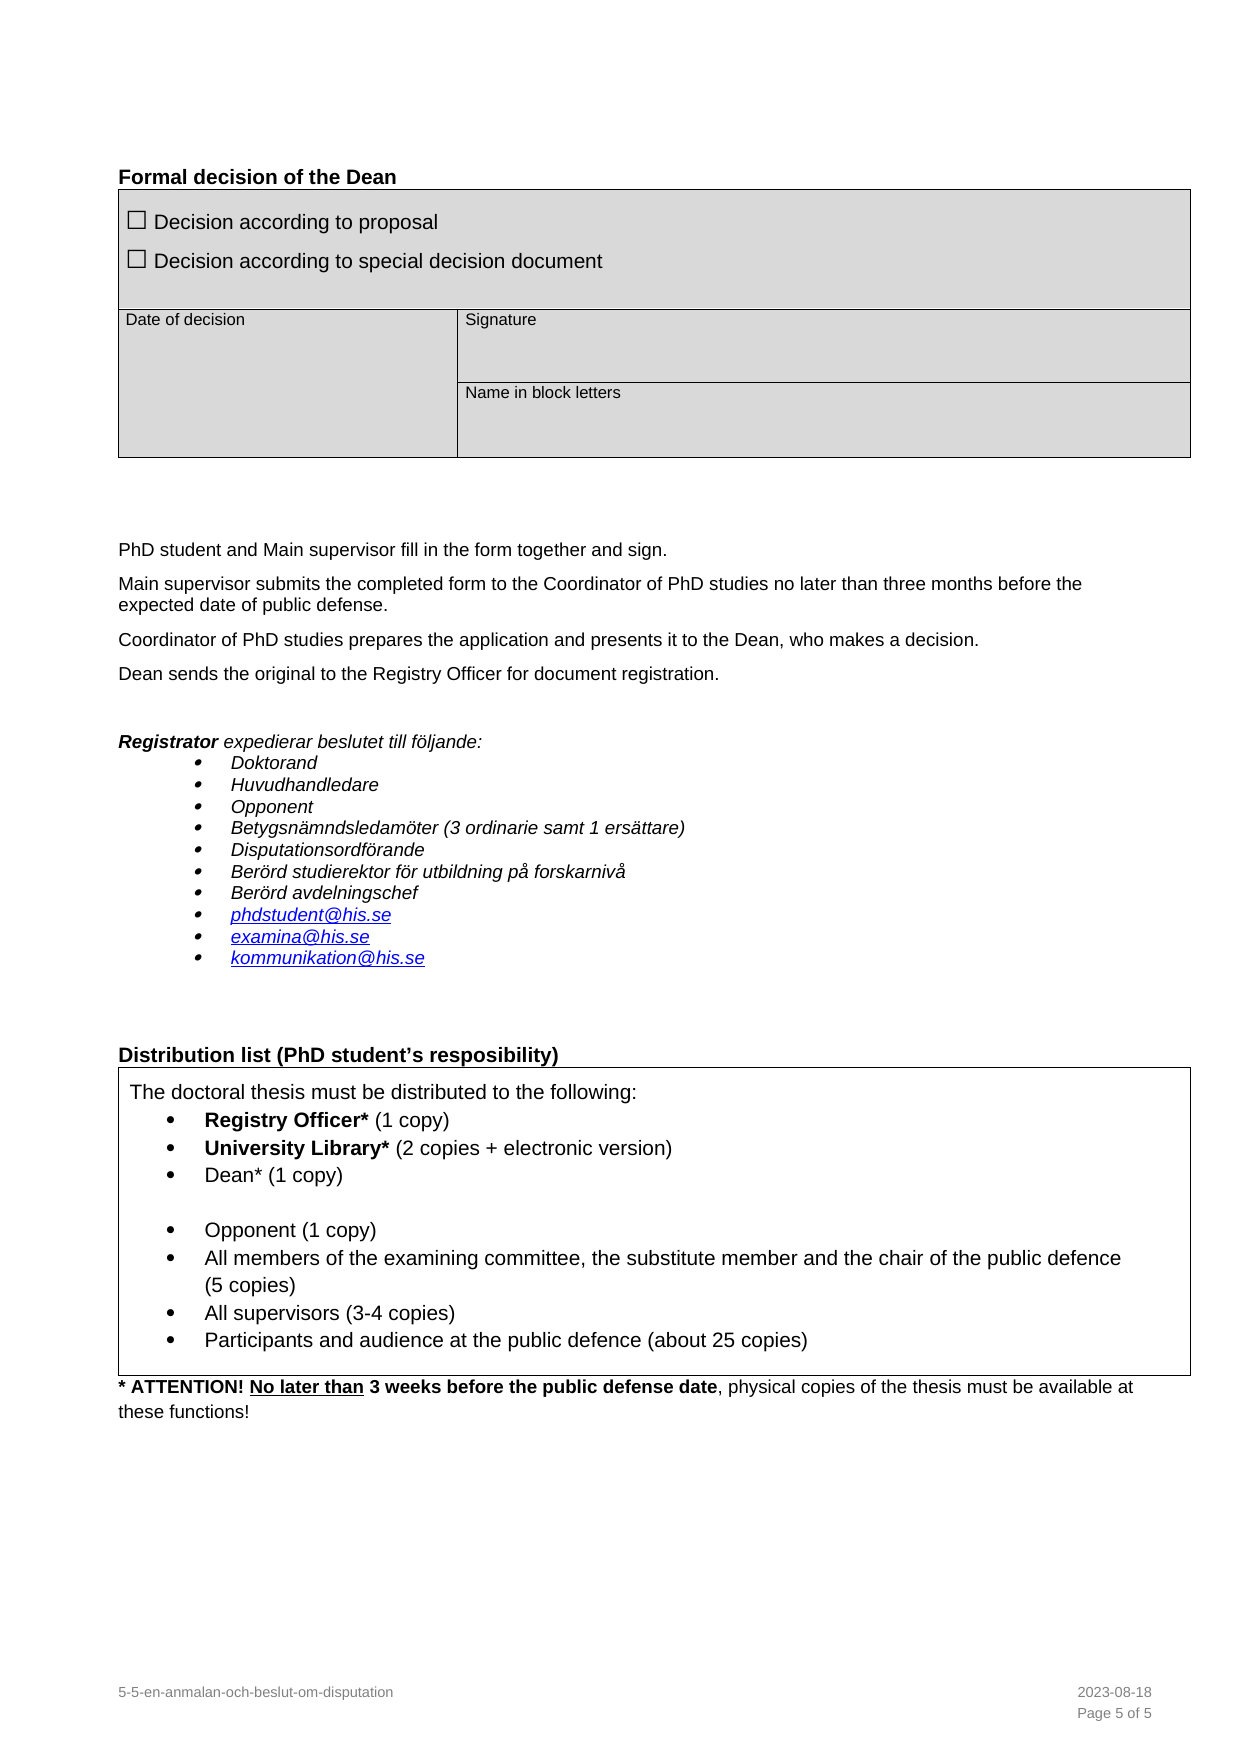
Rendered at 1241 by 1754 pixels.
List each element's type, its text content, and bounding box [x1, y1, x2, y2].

list kommunikation@his.se [193, 947, 1152, 969]
text PhD student and Main supervisor fill in the form together and sign. [118, 539, 1152, 560]
list Doktorand [193, 752, 1152, 774]
table_cell Signature [458, 310, 1190, 382]
table_cell Date of decision [119, 310, 457, 457]
text Registrator expedierar beslutet till följande: [118, 731, 1152, 752]
text Dean sends the original to the Registry Officer for document registration. [118, 662, 1152, 684]
text Formal decision of the Dean [118, 165, 1152, 189]
list phdstudent@his.se [193, 904, 1152, 925]
text Distribution list (PhD student’s resposibility) [118, 1043, 1152, 1067]
list Disputationsordförande [193, 839, 1152, 860]
list Huvudhandledare [193, 774, 1152, 795]
text * ATTENTION! No later than 3 weeks before the public defense date, physical copies of the thesis must be available at these functions! [118, 1376, 1152, 1422]
text Coordinator of PhD studies prepares the application and presents it to the Dean, who makes a decision. [118, 628, 1152, 650]
table_header The doctoral thesis must be distributed to the following: Registry Officer* (1 copy) University Library* (2 copies + electronic version) Dean* (1 copy) Opponent (1 copy) All members of the examining committee, the substitute member and the chair of the public defence (5 copies) All supervisors (3-4 copies) Participants and audience at the public defence (about 25 copies) [119, 1068, 1190, 1375]
text Main supervisor submits the completed form to the Coordinator of PhD studies no later than three months before the expected date of public defense. [118, 573, 1152, 616]
table_cell Name in block letters [458, 383, 1190, 457]
list examina@his.se [193, 925, 1152, 947]
list Berörd studierektor för utbildning på forskarnivå [193, 860, 1152, 882]
table_header Decision according to proposal Decision according to special decision document [119, 190, 1190, 308]
list Opponent [193, 795, 1152, 817]
list Berörd avdelningschef [193, 882, 1152, 904]
list Betygsnämndsledamöter (3 ordinarie samt 1 ersättare) [193, 817, 1152, 839]
